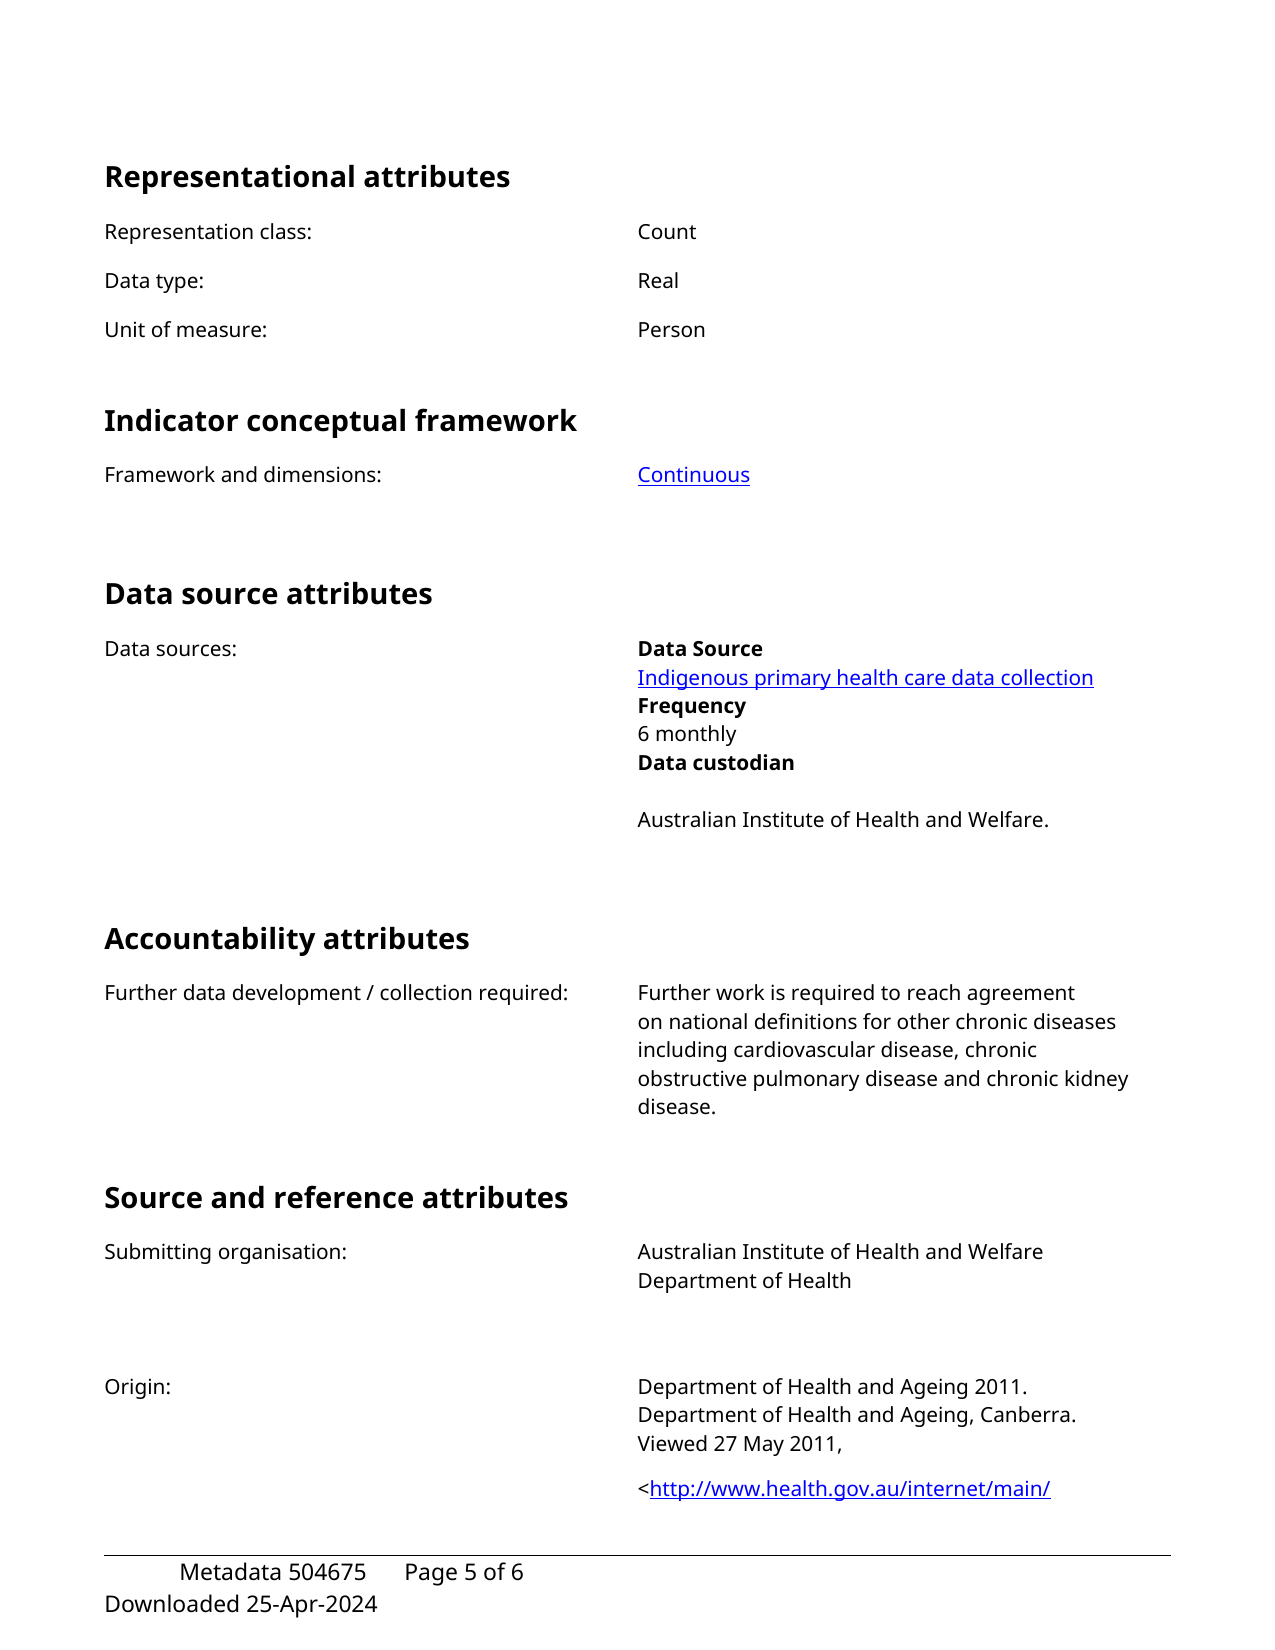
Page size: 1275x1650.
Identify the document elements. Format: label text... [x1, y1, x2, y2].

table_cell Source and reference attributes [93, 1131, 1159, 1227]
table_cell Real [626, 256, 1159, 305]
table_cell Person [626, 305, 1159, 354]
table_cell Submitting organisation: [93, 1227, 626, 1362]
table_cell Continuous [626, 450, 1159, 528]
table_cell Further data development / collection required: [93, 968, 626, 1131]
table_cell Representation class: [93, 206, 626, 256]
table_cell Data type: [93, 256, 626, 305]
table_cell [626, 1362, 1159, 1513]
table_cell Origin: [93, 1362, 626, 1513]
table_cell Count [626, 206, 1159, 256]
table_cell Indicator conceptual framework [93, 354, 1159, 450]
table_cell Accountability attributes [93, 872, 1159, 968]
table_cell Data source attributes [93, 528, 1159, 624]
table_cell Further work is required to reach agreement on national definitions for other chronic diseases including cardiovascular disease, chronic obstructive pulmonary disease and chronic kidney disease. [626, 968, 1159, 1131]
table_cell Unit of measure: [93, 305, 626, 354]
table_cell Framework and dimensions: [93, 450, 626, 528]
table_cell Representational attributes [93, 110, 1159, 206]
table_cell Data sources: [93, 624, 626, 872]
table_cell Data Source Indigenous primary health care data collection Frequency 6 monthly Data custodian Australian Institute of Health and Welfare. [626, 624, 1159, 872]
table_cell Australian Institute of Health and Welfare Department of Health [626, 1227, 1159, 1362]
